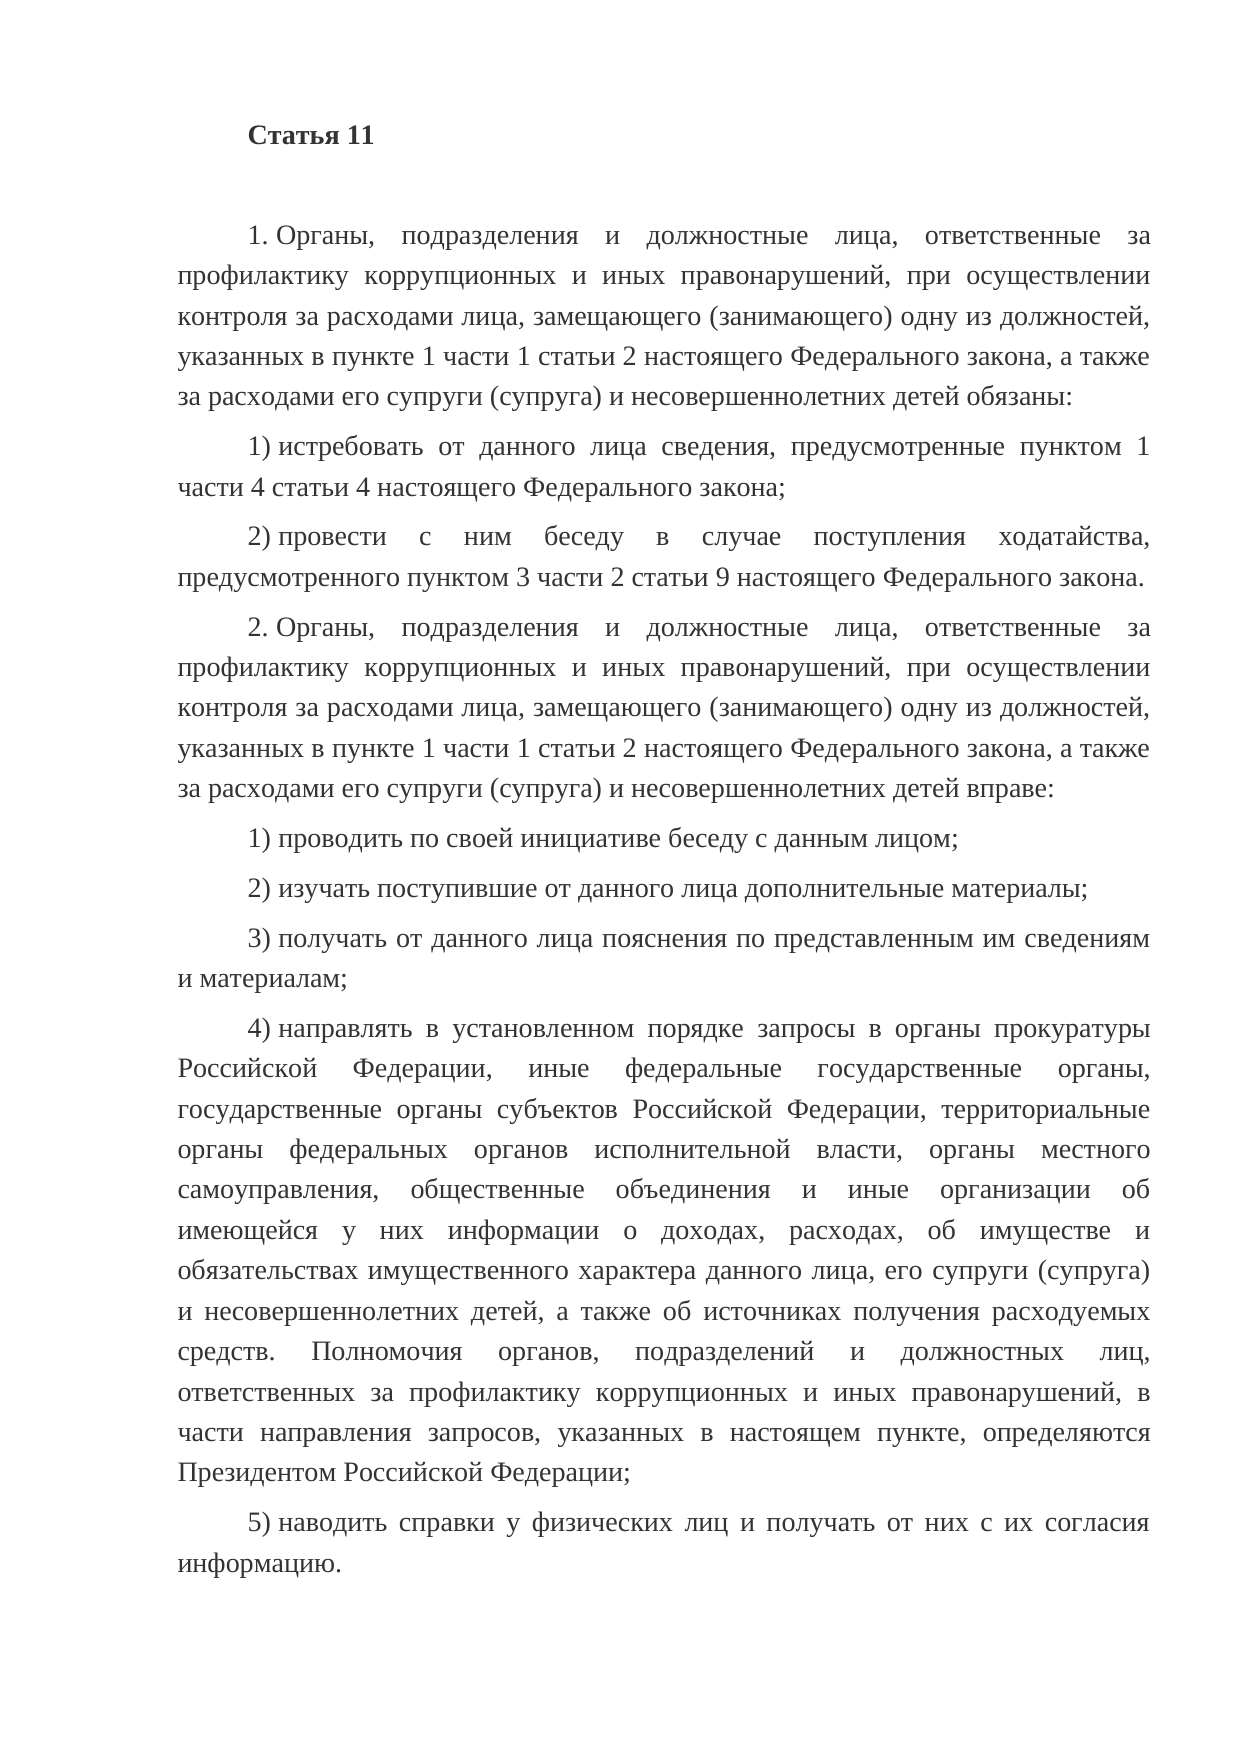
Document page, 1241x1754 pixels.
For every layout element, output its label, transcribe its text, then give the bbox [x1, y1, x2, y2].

text 2) провести с ним беседу в случае поступления ходатайства, предусмотренного пунктом 3 части 2 статьи 9 настоящего Федерального закона. [177, 519, 1152, 592]
text 3) получать от данного лица пояснения по представленным им сведениям и материалам; [177, 921, 1152, 993]
text 2. Органы, подразделения и должностные лица, ответственные за профилактику коррупционных и иных правонарушений, при осуществлении контроля за расходами лица, замещающего (занимающего) одну из должностей, указанных в пункте 1 части 1 статьи 2 настоящего Федерального закона, а также за расходами его супруги (супруга) и несовершеннолетних детей вправе: [177, 609, 1152, 804]
text 1. Органы, подразделения и должностные лица, ответственные за профилактику коррупционных и иных правонарушений, при осуществлении контроля за расходами лица, замещающего (занимающего) одну из должностей, указанных в пункте 1 части 1 статьи 2 настоящего Федерального закона, а также за расходами его супруги (супруга) и несовершеннолетних детей обязаны: [177, 218, 1152, 412]
text 4) направлять в установленном порядке запросы в органы прокуратуры Российской Федерации, иные федеральные государственные органы, государственные органы субъектов Российской Федерации, территориальные органы федеральных органов исполнительной власти, органы местного самоуправления, общественные объединения и иные организации об имеющейся у них информации о доходах, расходах, об имуществе и обязательствах имущественного характера данного лица, его супруги (супруга) и несовершеннолетних детей, а также об источниках получения расходуемых средств. Полномочия органов, подразделений и должностных лиц, ответственных за профилактику коррупционных и иных правонарушений, в части направления запросов, указанных в настоящем пункте, определяются Президентом Российской Федерации; [177, 1011, 1152, 1488]
text 1) истребовать от данного лица сведения, предусмотренные пунктом 1 части 4 статьи 4 настоящего Федерального закона; [177, 429, 1152, 502]
text 5) наводить справки у физических лиц и получать от них с их согласия информацию. [177, 1505, 1152, 1578]
text 1) проводить по своей инициативе беседу с данным лицом; [177, 821, 1152, 853]
text 2) изучать поступившие от данного лица дополнительные материалы; [177, 871, 1152, 903]
text Статья 11 [247, 118, 1152, 151]
